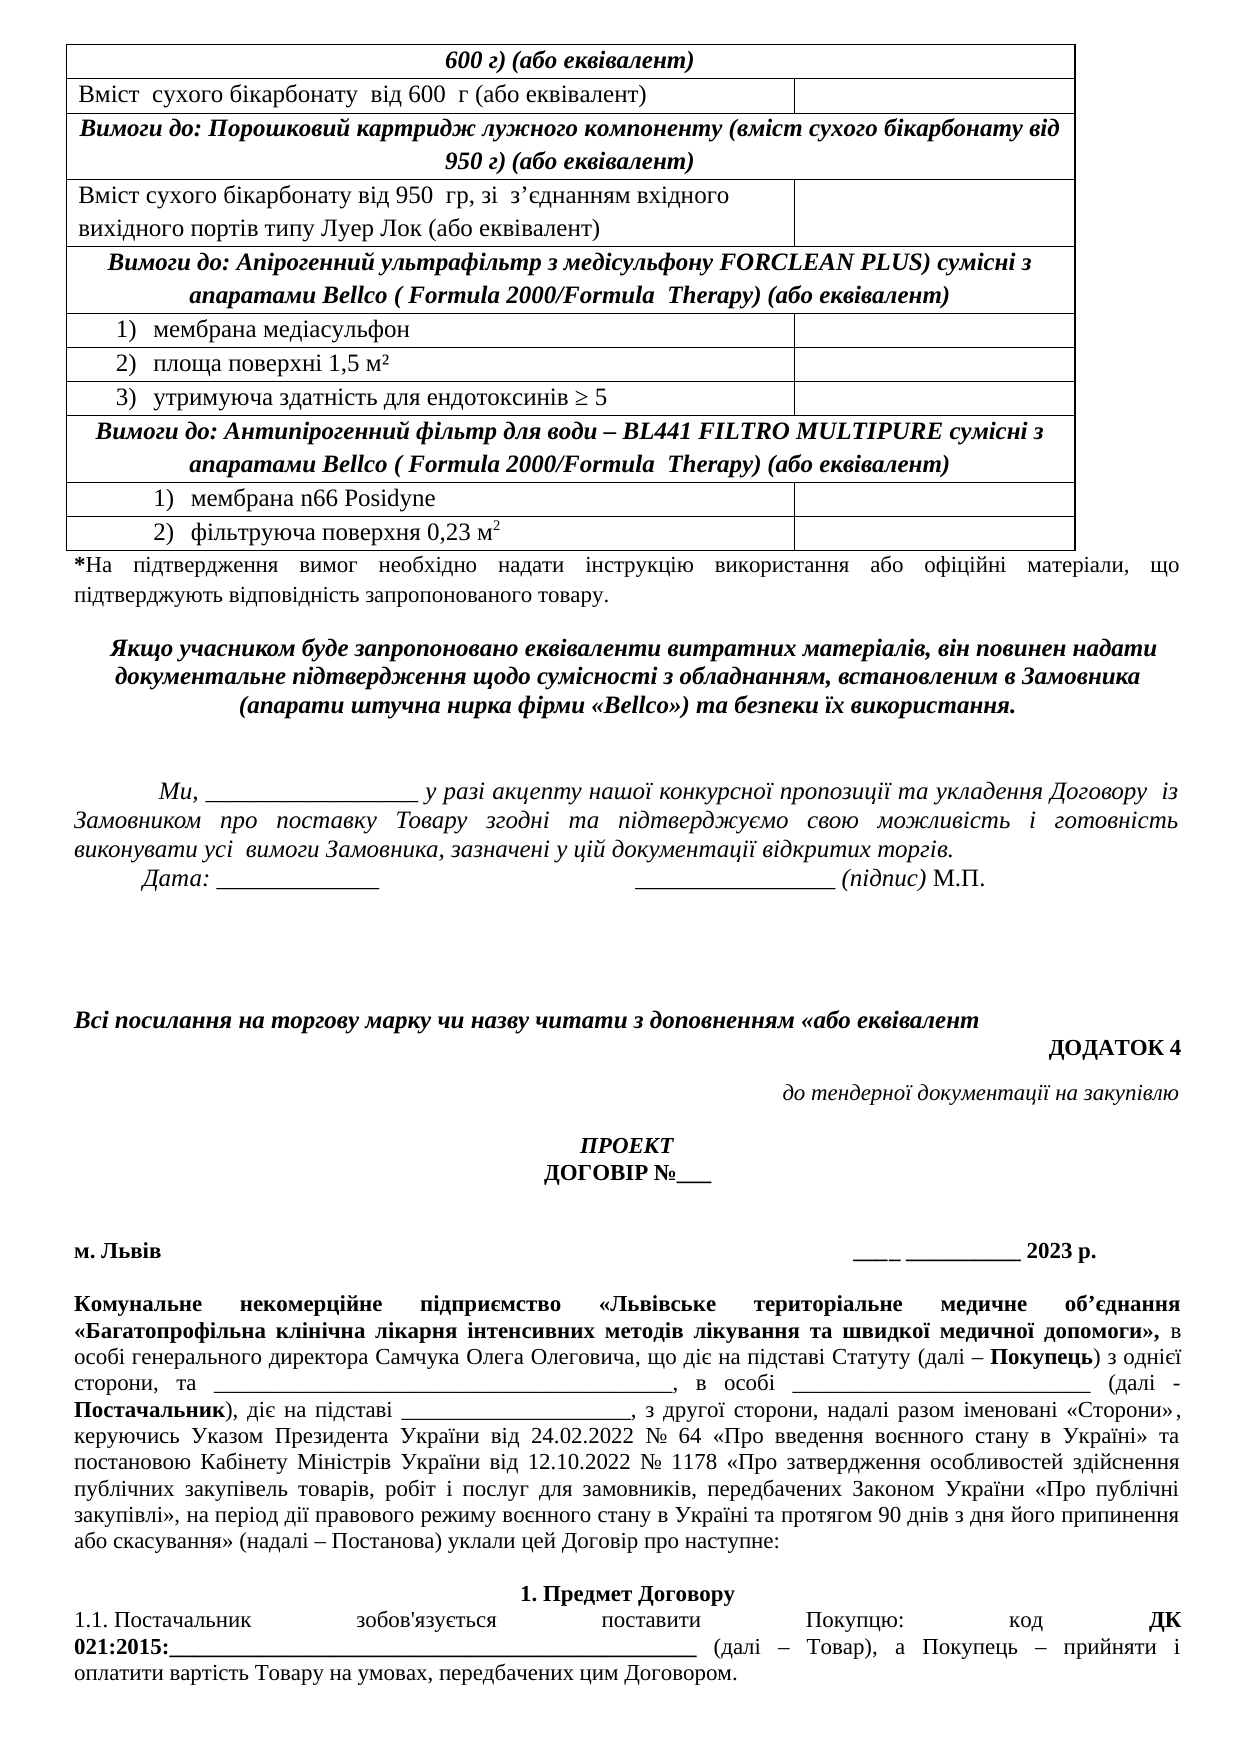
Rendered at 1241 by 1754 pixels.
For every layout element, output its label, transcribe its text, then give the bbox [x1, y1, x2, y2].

table_cell утримуюча здатність для ендотоксинів ≥ 5 [67, 382, 794, 415]
text ДОГОВІР №___ [74, 1158, 1181, 1185]
table_cell [795, 314, 1074, 347]
text до тендерної документації на закупівлю [74, 1079, 1181, 1106]
text Всі посилання на торгову марку чи назву читати з доповненням «або еквівалент [74, 1006, 1181, 1034]
table_cell [795, 79, 1074, 112]
text Ми, _________________ у разі акцепту нашої конкурсної пропозиції та укладення Договору із Замовником про поставку Товару згодні та підтверджуємо свою можливість і готовність виконувати усі вимоги Замовника, зазначені у цій документації відкритих торгів. [36, 776, 1181, 863]
table_cell мембрана медіасульфон [67, 314, 794, 347]
table_cell Вимоги до: Апірогенний ультрафільтр з медісульфону FORCLEAN PLUS) сумісні з апаратами Bellco ( Formula 2000/Formula Therapy) (або еквівалент) [67, 247, 1074, 313]
table_cell [795, 180, 1074, 246]
text м. Львів ____ __________ 2023 р. [74, 1238, 1181, 1264]
table_cell фільтруюча поверхня 0,23 м2 [67, 517, 794, 550]
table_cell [67, 45, 1074, 78]
text ПРОЕКТ [74, 1132, 1181, 1158]
text Комунальне некомерційне підприємство «Львівське територіальне медичне об’єднання «Багатопрофільна клінічна лікарня інтенсивних методів лікування та швидкої медичної допомоги», в особі генерального директора Самчука Олега Олеговича, що діє на підставі Статуту (далі – Покупець) з однієї сторони, та ________________________________________, в особі __________________________ (далі - Постачальник), діє на підставі ____________________, з другої сторони, надалі разом іменовані «Сторони», керуючись Указом Президента України від 24.02.2022 № 64 «Про введення воєнного стану в Україні» та постановою Кабінету Міністрів України від 12.10.2022 № 1178 «Про затвердження особливостей здійснення публічних закупівель товарів, робіт і послуг для замовників, передбачених Законом України «Про публічні закупівлі», на період дії правового режиму воєнного стану в Україні та протягом 90 днів з дня його припинення або скасування» (надалі – Постанова) уклали цей Договір про наступне: [74, 1290, 1181, 1554]
table_cell [795, 348, 1074, 381]
text 1.1. Постачальник зобов'язується поставити Покупцю: код ДК 021:2015:______________________________________________ (далі – Товар), а Покупець – прийняти і оплатити вартість Товару на умовах, передбачених цим Договором. [74, 1607, 1181, 1686]
text 1. Предмет Договору [74, 1580, 1181, 1607]
table_cell Вимоги до: Антипірогенний фільтр для води – BL441 FILTRO MULTIPURE сумісні з апаратами Bellco ( Formula 2000/Formula Therapy) (або еквівалент) [67, 416, 1074, 482]
table_cell Вміст сухого бікарбонату від 950 гр, зі з’єднанням вхідного вихідного портів типу Луер Лок (або еквівалент) [67, 180, 794, 246]
table_cell [795, 382, 1074, 415]
text Дата: _____________ ________________ (підпис) М.П. [36, 863, 1181, 891]
table_cell [795, 483, 1074, 516]
table_cell [795, 517, 1074, 550]
table_cell Вимоги до: Порошковий картридж лужного компоненту (вміст сухого бікарбонату від 950 г) (або еквівалент) [67, 114, 1074, 179]
table_cell Вміст сухого бікарбонату від 600 г (або еквівалент) [67, 79, 794, 112]
text ДОДАТОК 4 [74, 1034, 1181, 1061]
table_cell мембрана n66 Posidyne [67, 483, 794, 516]
text *На підтвердження вимог необхідно надати інструкцію використання або офіційні матеріали, що підтверджують відповідність запропонованого товару. [74, 551, 1181, 608]
table_cell площа поверхні 1,5 м² [67, 348, 794, 381]
text Якщо учасником буде запропоновано еквіваленти витратних матеріалів, він повинен надати документальне підтвердження щодо сумісності з обладнанням, встановленим в Замовника (апарати штучна нирка фірми «Bellco») та безпеки їх використання. [74, 633, 1184, 719]
